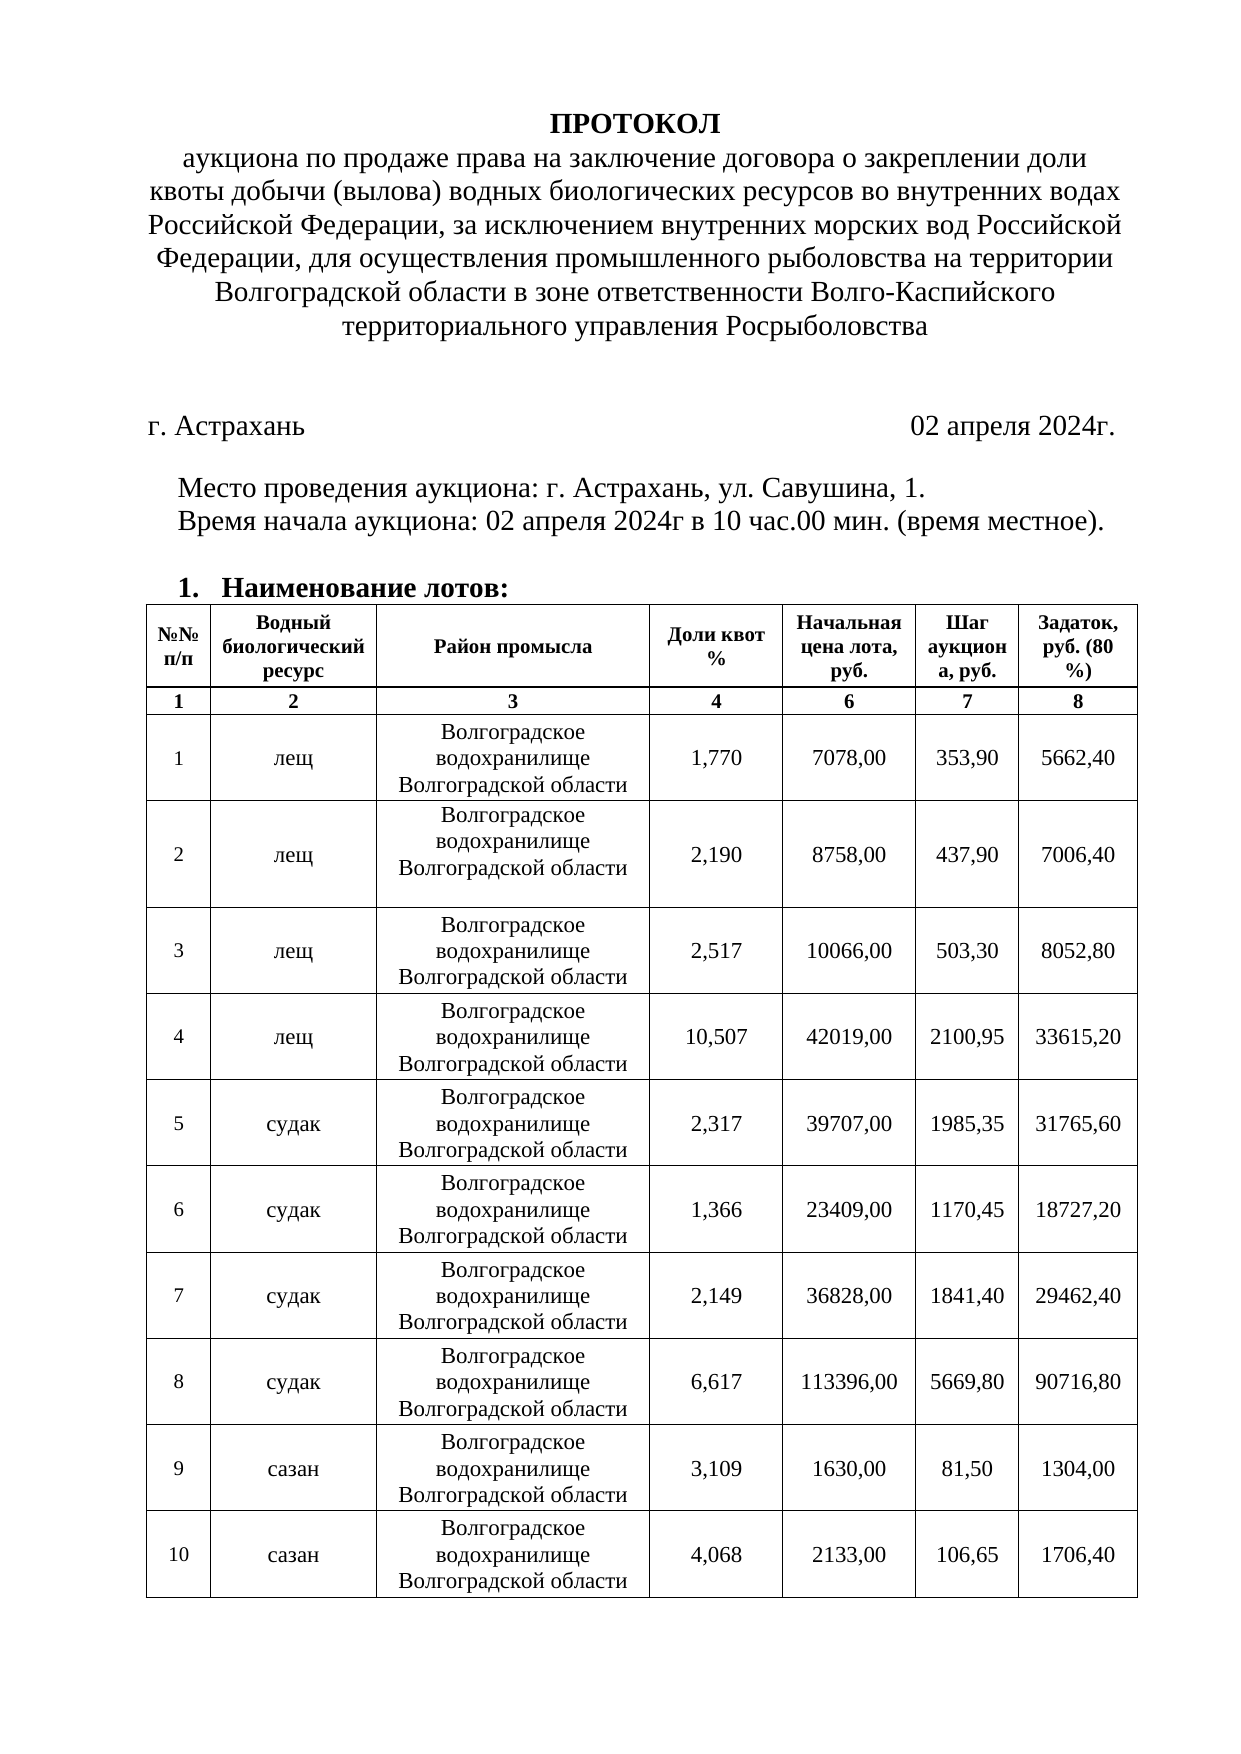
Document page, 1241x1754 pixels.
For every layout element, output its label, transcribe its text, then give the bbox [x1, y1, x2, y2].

table_cell 5669,80 [916, 1339, 1018, 1424]
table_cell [377, 1425, 649, 1510]
table_cell судак [211, 1166, 376, 1252]
table_cell 2,149 [650, 1253, 782, 1338]
table_cell 36828,00 [783, 1253, 915, 1338]
table_header Шаг аукциона, руб. [916, 605, 1018, 686]
table_cell 5662,40 [1019, 715, 1137, 800]
table_header Начальная цена лота, руб. [783, 605, 915, 686]
table_header Задаток, руб. (80 %) [1019, 605, 1137, 686]
table_cell лещ [211, 801, 376, 907]
text Место проведения аукциона: г. Астрахань, ул. Савушина, 1. [148, 470, 1122, 503]
table_cell 29462,40 [1019, 1253, 1137, 1338]
table_cell 353,90 [916, 715, 1018, 800]
list Наименование лотов: [148, 570, 1122, 604]
table_cell 9 [147, 1425, 210, 1510]
table_cell 7078,00 [783, 715, 915, 800]
table_cell сазан [211, 1511, 376, 1597]
table_cell 2100,95 [916, 994, 1018, 1079]
table_cell 2,190 [650, 801, 782, 907]
table_cell 1 [147, 688, 210, 714]
table_cell 1985,35 [916, 1080, 1018, 1165]
table_cell 31765,60 [1019, 1080, 1137, 1165]
table_cell 6 [783, 688, 915, 714]
table_cell Волгоградское водохранилище Волгоградской области [377, 801, 649, 907]
table_cell 4 [147, 994, 210, 1079]
table_header №№ п/п [147, 605, 210, 686]
table_cell 2133,00 [783, 1511, 915, 1597]
table_cell судак [211, 1080, 376, 1165]
table_cell 5 [147, 1080, 210, 1165]
table_cell 3,109 [650, 1425, 782, 1510]
table_cell 1841,40 [916, 1253, 1018, 1338]
table_cell 10,507 [650, 994, 782, 1079]
table_cell 6 [147, 1166, 210, 1252]
table_cell 7006,40 [1019, 801, 1137, 907]
table_cell 39707,00 [783, 1080, 915, 1165]
table_cell 10 [147, 1511, 210, 1597]
table_cell Волгоградское водохранилище Волгоградской области [377, 908, 649, 993]
table_cell лещ [211, 715, 376, 800]
table_cell 1630,00 [783, 1425, 915, 1510]
table_cell Волгоградское водохранилище Волгоградской области [377, 1339, 649, 1424]
table_header Водный биологический ресурс [211, 605, 376, 686]
table_cell 1,770 [650, 715, 782, 800]
table_cell 437,90 [916, 801, 1018, 907]
table_cell 90716,80 [1019, 1339, 1137, 1424]
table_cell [377, 1511, 649, 1597]
text Время начала аукциона: 02 апреля 2024г в 10 час.00 мин. (время местное). [148, 503, 1122, 537]
table_header Доли квот % [650, 605, 782, 686]
table_cell 2 [211, 688, 376, 714]
table_cell 7 [916, 688, 1018, 714]
table_cell Волгоградское водохранилище Волгоградской области [377, 1253, 649, 1338]
table_cell 3 [147, 908, 210, 993]
table_cell Волгоградское водохранилище Волгоградской области [377, 715, 649, 800]
table_cell 106,65 [916, 1511, 1018, 1597]
table_cell 81,50 [916, 1425, 1018, 1510]
table_header Район промысла [377, 605, 649, 686]
table_cell 503,30 [916, 908, 1018, 993]
table_cell сазан [211, 1425, 376, 1510]
table_cell 2 [147, 801, 210, 907]
table_cell 113396,00 [783, 1339, 915, 1424]
table_cell лещ [211, 908, 376, 993]
table_cell 6,617 [650, 1339, 782, 1424]
text ПРОТОКОЛ [148, 106, 1122, 140]
table_cell 8 [147, 1339, 210, 1424]
text г. Астрахань 02 апреля 2024г. [148, 408, 1122, 442]
table_cell 2,517 [650, 908, 782, 993]
table_cell 10066,00 [783, 908, 915, 993]
table_cell 33615,20 [1019, 994, 1137, 1079]
table_cell 1706,40 [1019, 1511, 1137, 1597]
table_cell 3 [377, 688, 649, 714]
table_cell Волгоградское водохранилище Волгоградской области [377, 994, 649, 1079]
table_cell 7 [147, 1253, 210, 1338]
table_cell 4,068 [650, 1511, 782, 1597]
table_cell 1,366 [650, 1166, 782, 1252]
table_cell судак [211, 1339, 376, 1424]
table_cell 4 [650, 688, 782, 714]
table_cell судак [211, 1253, 376, 1338]
table_cell Волгоградское водохранилище Волгоградской области [377, 1166, 649, 1252]
table_cell 42019,00 [783, 994, 915, 1079]
table_cell Волгоградское водохранилище Волгоградской области [377, 1080, 649, 1165]
table_cell 1170,45 [916, 1166, 1018, 1252]
table_cell 8 [1019, 688, 1137, 714]
table_cell 2,317 [650, 1080, 782, 1165]
table_cell 1 [147, 715, 210, 800]
table_cell 8758,00 [783, 801, 915, 907]
table_cell 18727,20 [1019, 1166, 1137, 1252]
text аукциона по продаже права на заключение договора о закреплении доли квоты добычи (вылова) водных биологических ресурсов во внутренних водах Российской Федерации, за исключением внутренних морских вод Российской Федерации, для осуществления промышленного рыболовства на территории Волгоградской области в зоне ответственности Волго-Каспийского территориального управления Росрыболовства [148, 140, 1122, 341]
table_cell 8052,80 [1019, 908, 1137, 993]
table_cell 1304,00 [1019, 1425, 1137, 1510]
table_cell 23409,00 [783, 1166, 915, 1252]
table_cell лещ [211, 994, 376, 1079]
